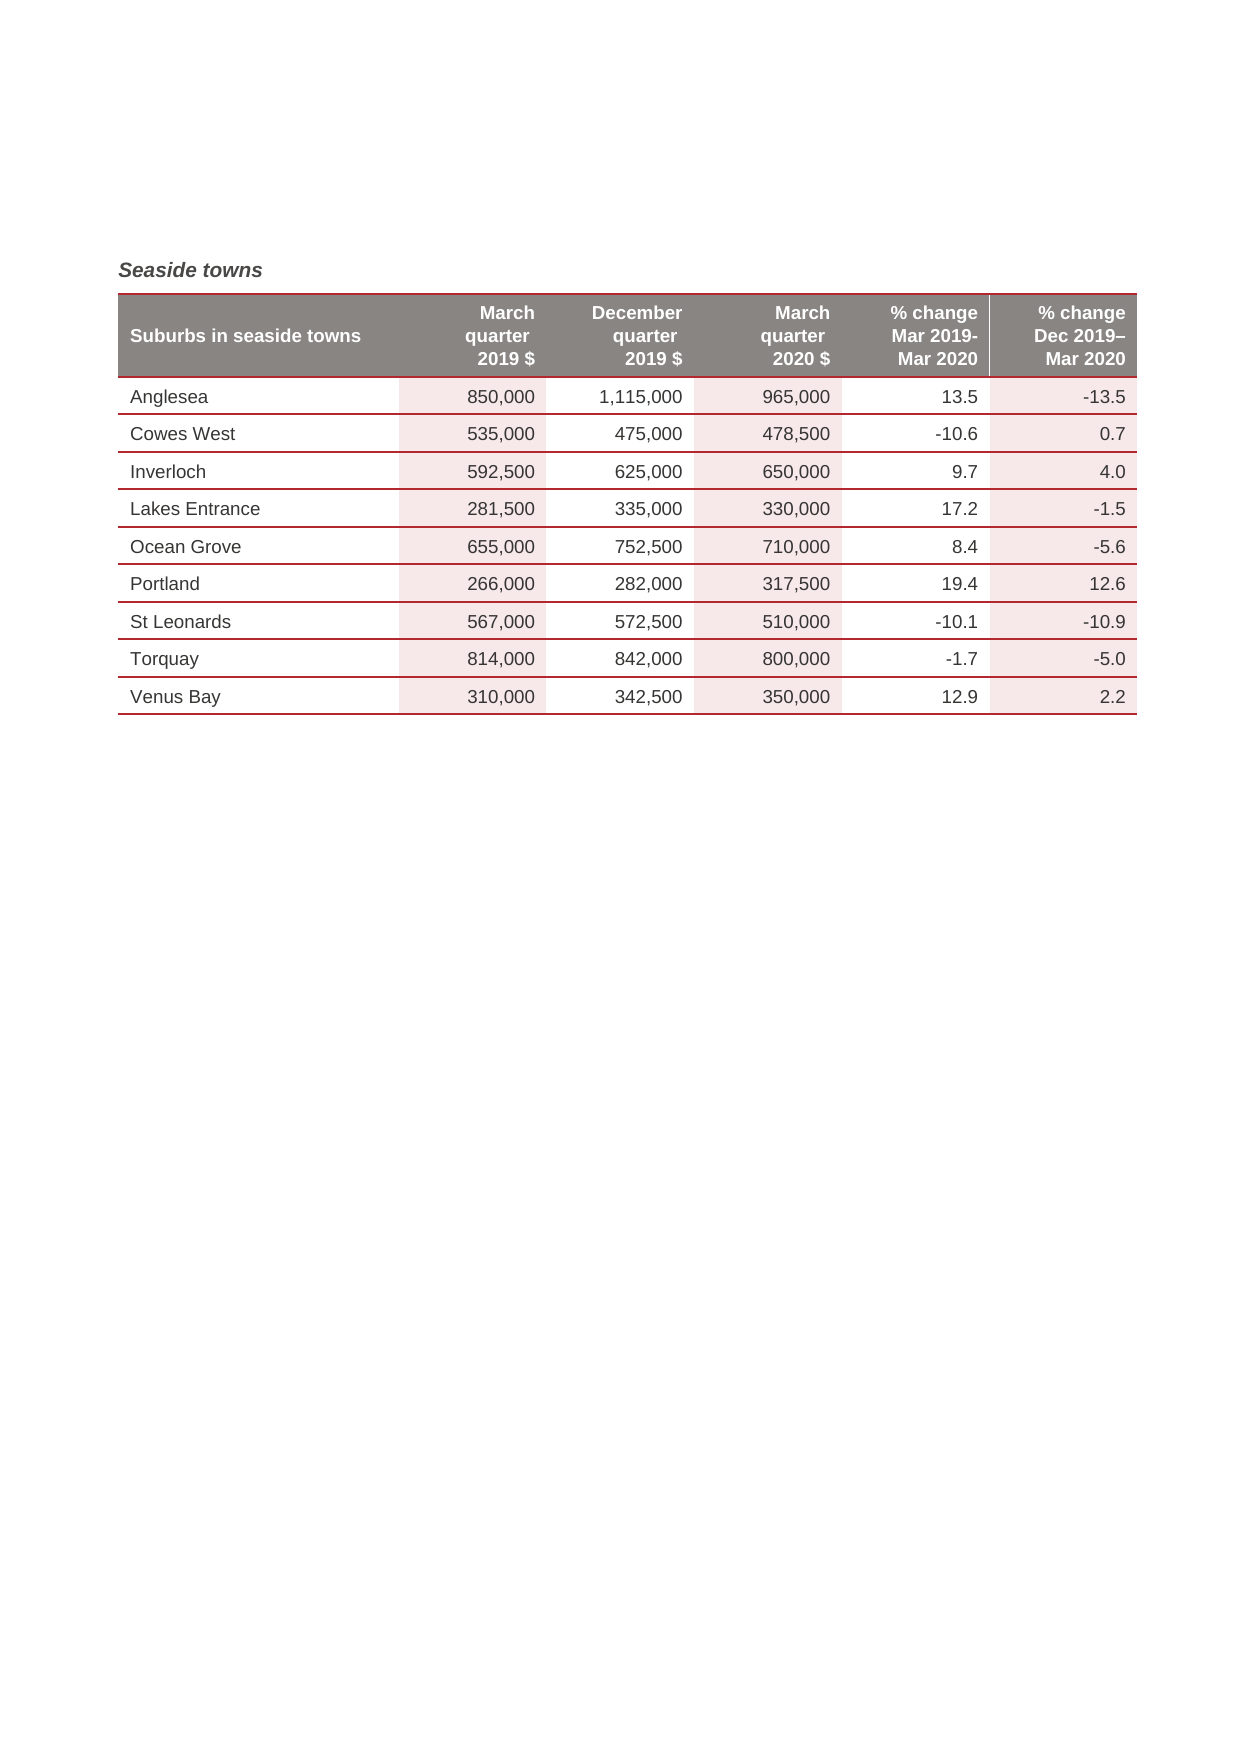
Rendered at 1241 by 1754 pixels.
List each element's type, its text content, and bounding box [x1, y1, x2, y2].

table_cell 850,000 [399, 378, 546, 413]
table_cell -13.5 [990, 378, 1137, 413]
table_cell -5.6 [990, 528, 1137, 563]
table_cell St Leonards [118, 603, 399, 638]
table_cell 752,500 [546, 528, 694, 563]
table_cell 1,115,000 [546, 378, 694, 413]
table_header March quarter 2019 $ [399, 295, 546, 376]
table_cell 12.9 [842, 678, 989, 713]
table_cell 800,000 [694, 640, 842, 676]
table_cell 710,000 [694, 528, 842, 563]
table_cell Cowes West [118, 415, 399, 451]
table_cell -5.0 [990, 640, 1137, 676]
table_cell 9.7 [842, 453, 989, 488]
table_cell 266,000 [399, 565, 546, 601]
table_cell 4.0 [990, 453, 1137, 488]
table_cell 19.4 [842, 565, 989, 601]
table_cell 12.6 [990, 565, 1137, 601]
table_header March quarter 2020 $ [694, 295, 842, 376]
table_cell 650,000 [694, 453, 842, 488]
table_cell 475,000 [546, 415, 694, 451]
table_cell Inverloch [118, 453, 399, 488]
table_cell 317,500 [694, 565, 842, 601]
table_cell 572,500 [546, 603, 694, 638]
subtitle Seaside towns [118, 257, 1122, 282]
table_cell 282,000 [546, 565, 694, 601]
table_cell 310,000 [399, 678, 546, 713]
table_cell 342,500 [546, 678, 694, 713]
table_cell Lakes Entrance [118, 490, 399, 526]
table_header % change Dec 2019– Mar 2020 [990, 295, 1137, 376]
table_cell 13.5 [842, 378, 989, 413]
table_cell -10.6 [842, 415, 989, 451]
table_cell -1.7 [842, 640, 989, 676]
table_cell Anglesea [118, 378, 399, 413]
table_cell -10.9 [990, 603, 1137, 638]
table_header December quarter 2019 $ [546, 295, 694, 376]
table_cell Portland [118, 565, 399, 601]
table_cell 330,000 [694, 490, 842, 526]
table_cell Torquay [118, 640, 399, 676]
table_cell 17.2 [842, 490, 989, 526]
table_cell 625,000 [546, 453, 694, 488]
table_cell 478,500 [694, 415, 842, 451]
table_cell Ocean Grove [118, 528, 399, 563]
table_header % change Mar 2019- Mar 2020 [842, 295, 989, 376]
table_cell 510,000 [694, 603, 842, 638]
table_cell 535,000 [399, 415, 546, 451]
table_cell Venus Bay [118, 678, 399, 713]
table_cell -10.1 [842, 603, 989, 638]
table_cell 350,000 [694, 678, 842, 713]
table_cell 335,000 [546, 490, 694, 526]
table_cell 281,500 [399, 490, 546, 526]
table_cell 8.4 [842, 528, 989, 563]
table_cell 2.2 [990, 678, 1137, 713]
table_cell -1.5 [990, 490, 1137, 526]
table_header Suburbs in seaside towns [118, 295, 399, 376]
table_cell 965,000 [694, 378, 842, 413]
table_cell 567,000 [399, 603, 546, 638]
table_cell 0.7 [990, 415, 1137, 451]
table_cell 814,000 [399, 640, 546, 676]
table_cell 592,500 [399, 453, 546, 488]
table_cell 655,000 [399, 528, 546, 563]
table_cell 842,000 [546, 640, 694, 676]
